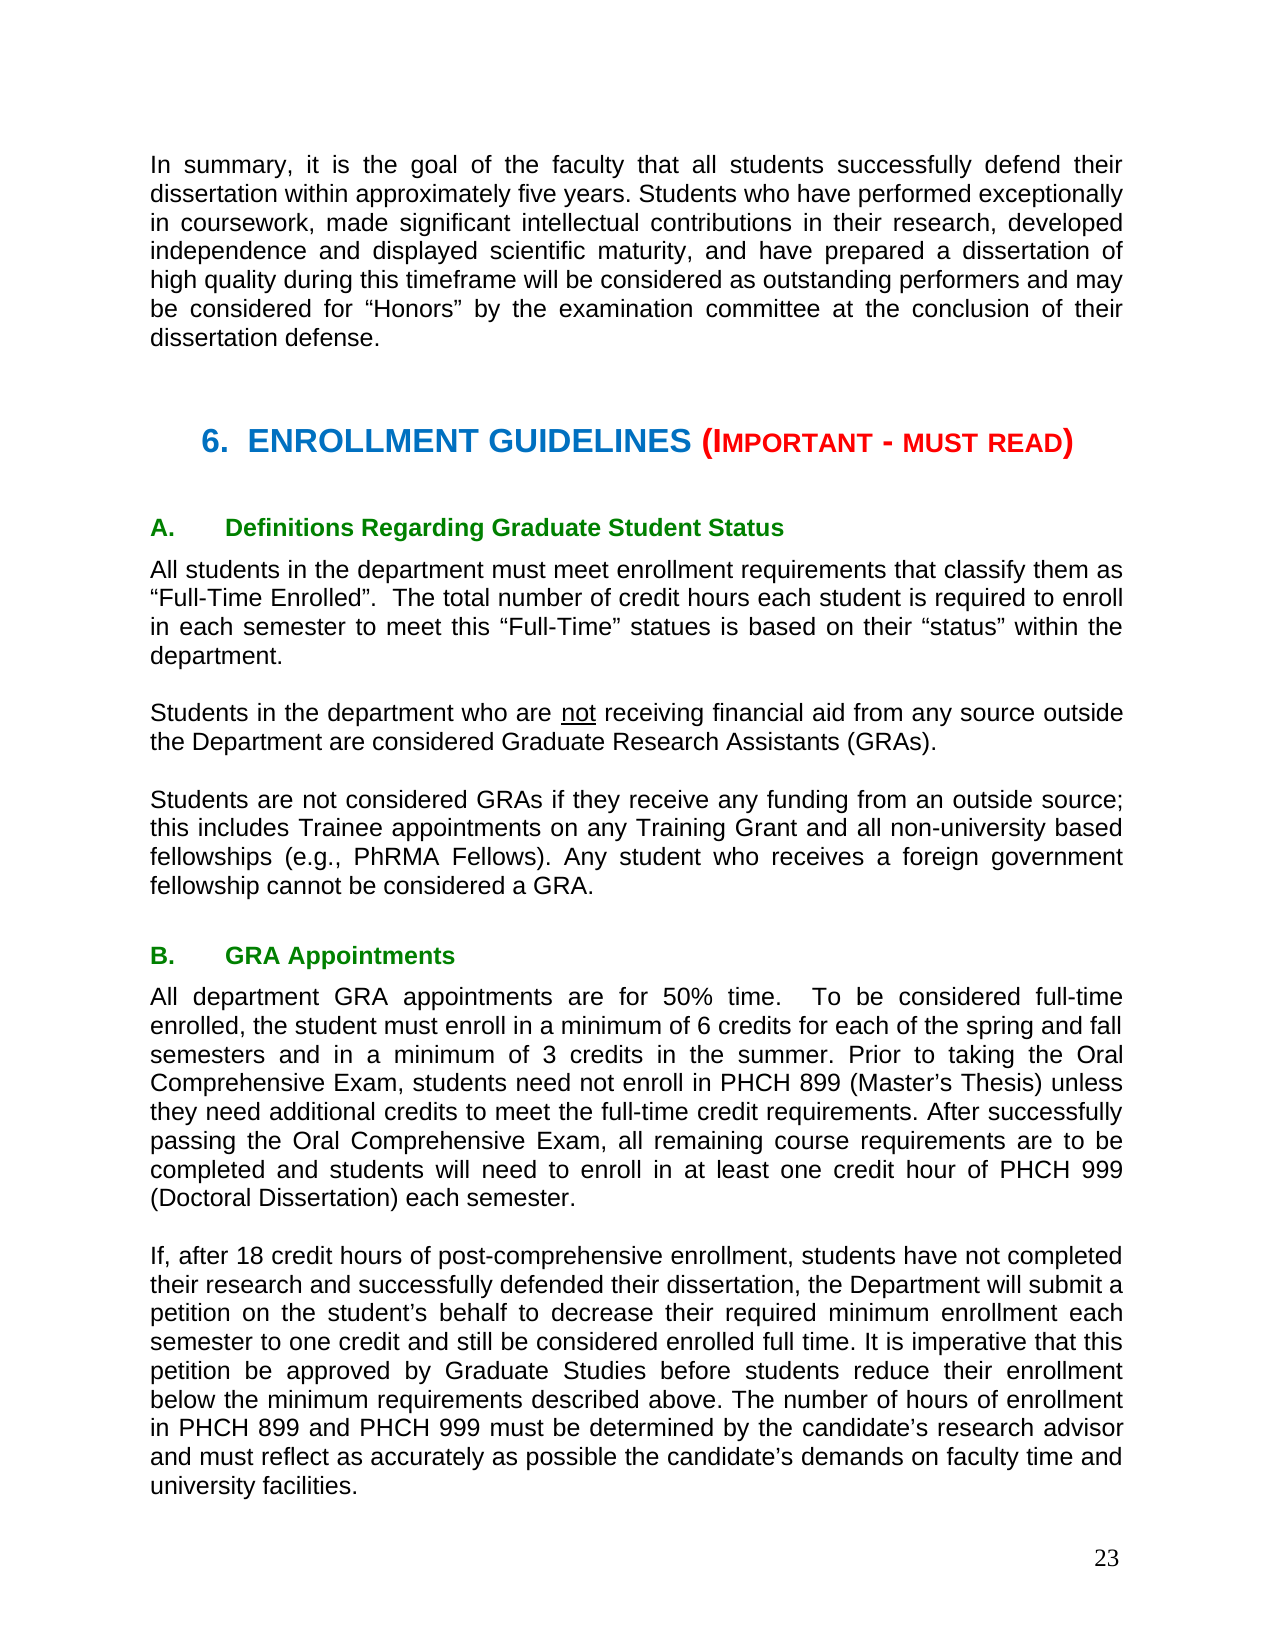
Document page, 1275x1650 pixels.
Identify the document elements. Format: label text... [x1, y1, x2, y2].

text All students in the department must meet enrollment requirements that classify them as “Full-Time Enrolled”. The total number of credit hours each student is required to enroll in each semester to meet this “Full-Time” statues is based on their “status” within the department. [150, 555, 1125, 670]
text In summary, it is the goal of the faculty that all students successfully defend their dissertation within approximately five years. Students who have performed exceptionally in coursework, made significant intellectual contributions in their research, developed independence and displayed scientific maturity, and have prepared a dissertation of high quality during this timeframe will be considered as outstanding performers and may be considered for “Honors” by the examination committee at the conclusion of their dissertation defense. [150, 150, 1125, 351]
text Students in the department who are not receiving financial aid from any source outside the Department are considered Graduate Research Assistants (GRAs). [150, 698, 1125, 756]
subtitle B. GRA Appointments [150, 941, 1125, 970]
text Students are not considered GRAs if they receive any funding from an outside source; this includes Trainee appointments on any Training Grant and all non-university based fellowships (e.g., PhRMA Fellows). Any student who receives a foreign government fellowship cannot be considered a GRA. [150, 785, 1125, 900]
text All department GRA appointments are for 50% time. To be considered full-time enrolled, the student must enroll in a minimum of 6 credits for each of the spring and fall semesters and in a minimum of 3 credits in the summer. Prior to taking the Oral Comprehensive Exam, students need not enroll in PHCH 899 (Master’s Thesis) unless they need additional credits to meet the full-time credit requirements. After successfully passing the Oral Comprehensive Exam, all remaining course requirements are to be completed and students will need to enroll in at least one credit hour of PHCH 999 (Doctoral Dissertation) each semester. [150, 982, 1125, 1212]
text If, after 18 credit hours of post-comprehensive enrollment, students have not completed their research and successfully defended their dissertation, the Department will submit a petition on the student’s behalf to decrease their required minimum enrollment each semester to one credit and still be considered enrolled full time. It is imperative that this petition be approved by Graduate Studies before students reduce their enrollment below the minimum requirements described above. The number of hours of enrollment in PHCH 899 and PHCH 999 must be determined by the candidate’s research advisor and must reflect as accurately as possible the candidate’s demands on faculty time and university facilities. [150, 1241, 1125, 1500]
subtitle 6. ENROLLMENT GUIDELINES (Important - must read) [150, 421, 1125, 460]
subtitle A. Definitions Regarding Graduate Student Status [150, 513, 1125, 542]
